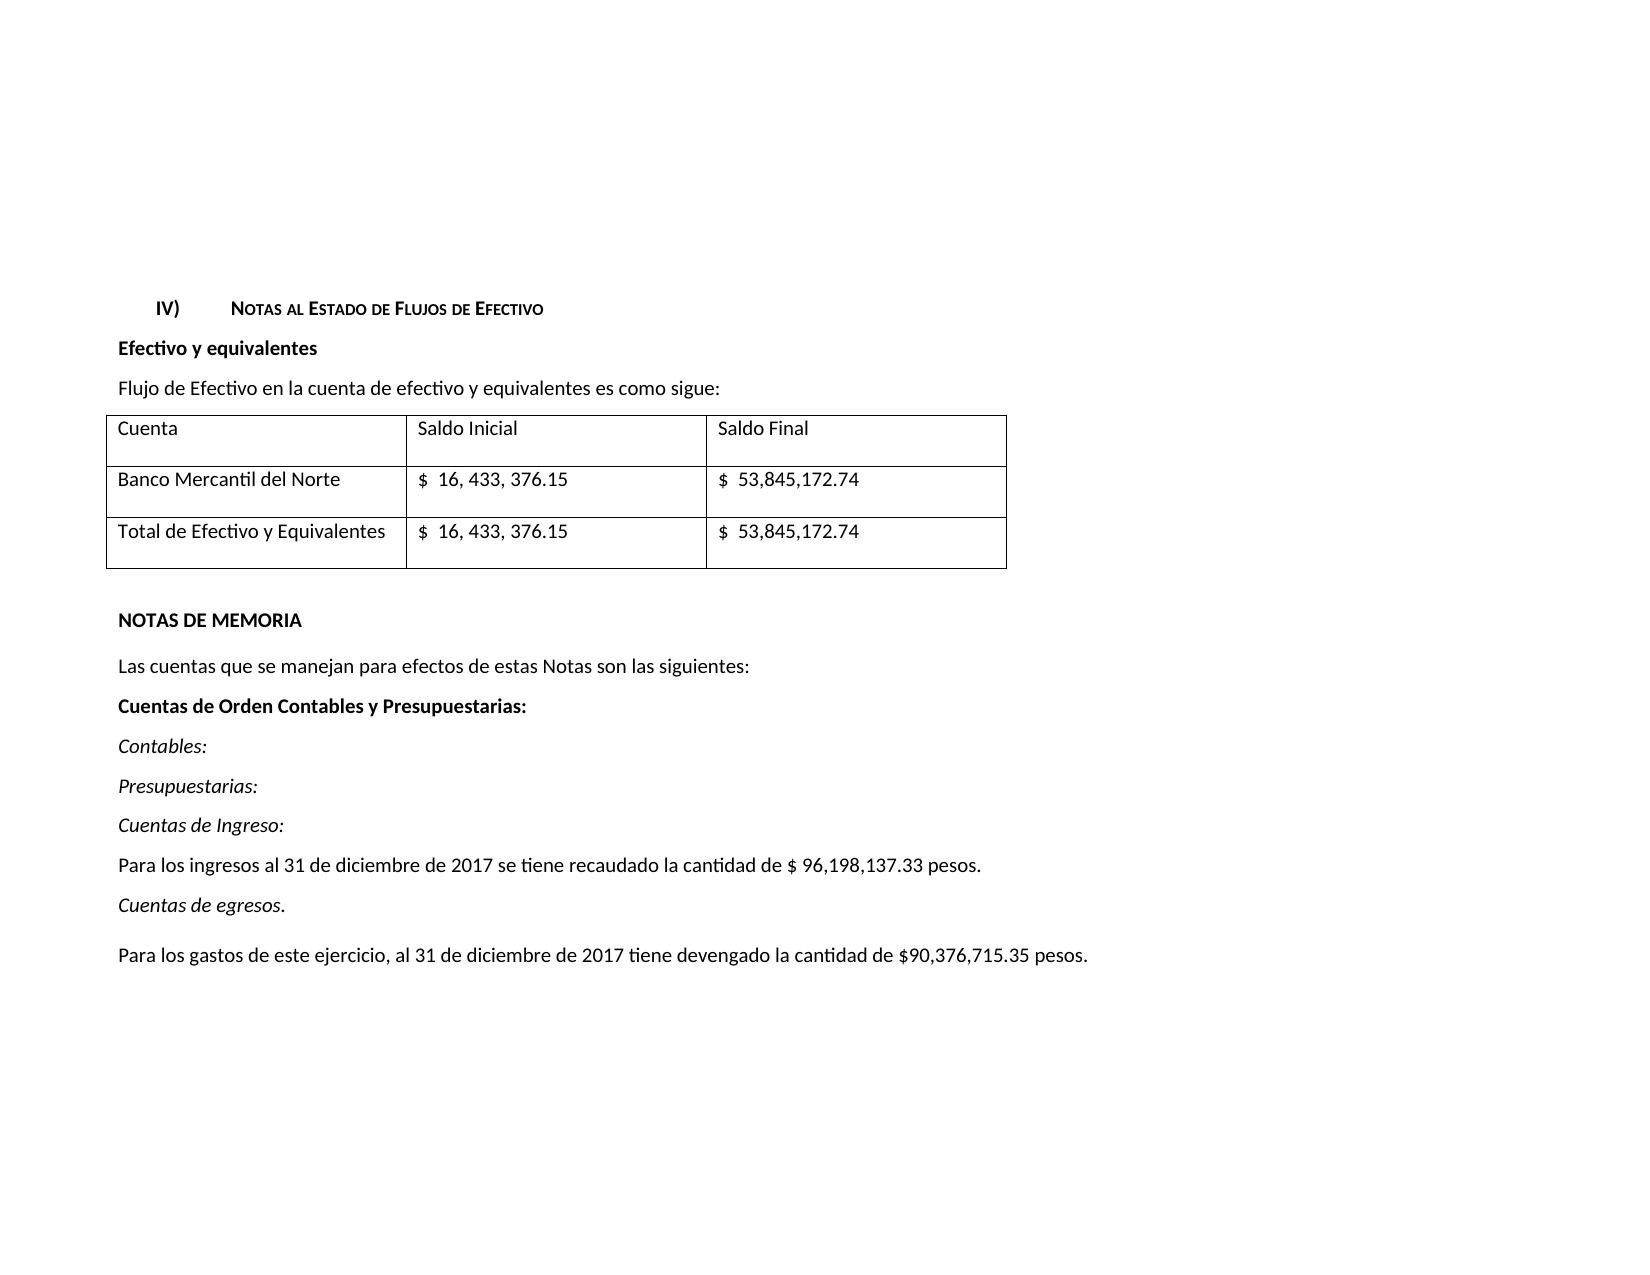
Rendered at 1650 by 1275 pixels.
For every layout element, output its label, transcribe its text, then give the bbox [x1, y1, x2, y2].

table_cell Total de Efectivo y Equivalentes [107, 518, 406, 568]
table_cell $ 16, 433, 376.15 [407, 467, 706, 517]
table_header Saldo Final [707, 416, 1006, 466]
text Presupuestarias: [118, 773, 1532, 798]
text NOTAS DE MEMORIA [118, 607, 1532, 633]
list Notas al Estado de Flujos de Efectivo [156, 295, 1532, 321]
table_header Saldo Inicial [407, 416, 706, 466]
text Efectivo y equivalentes [118, 335, 1532, 360]
text Cuentas de Ingreso: [118, 812, 1532, 838]
text Flujo de Efectivo en la cuenta de efectivo y equivalentes es como sigue: [118, 375, 1532, 400]
table_cell $ 53,845,172.74 [707, 467, 1006, 517]
table_cell $ 16, 433, 376.15 [407, 518, 706, 568]
text Las cuentas que se manejan para efectos de estas Notas son las siguientes: [118, 654, 1532, 679]
text Contables: [118, 733, 1532, 758]
text Para los ingresos al 31 de diciembre de 2017 se tiene recaudado la cantidad de $ 96,198,137.33 pesos. [118, 852, 1532, 878]
text Para los gastos de este ejercicio, al 31 de diciembre de 2017 tiene devengado la cantidad de $90,376,715.35 pesos. [118, 942, 1532, 967]
table_cell Banco Mercantil del Norte [107, 467, 406, 517]
table_cell $ 53,845,172.74 [707, 518, 1006, 568]
text Cuentas de egresos. [118, 892, 1532, 917]
table_header Cuenta [107, 416, 406, 466]
text Cuentas de Orden Contables y Presupuestarias: [118, 693, 1532, 719]
